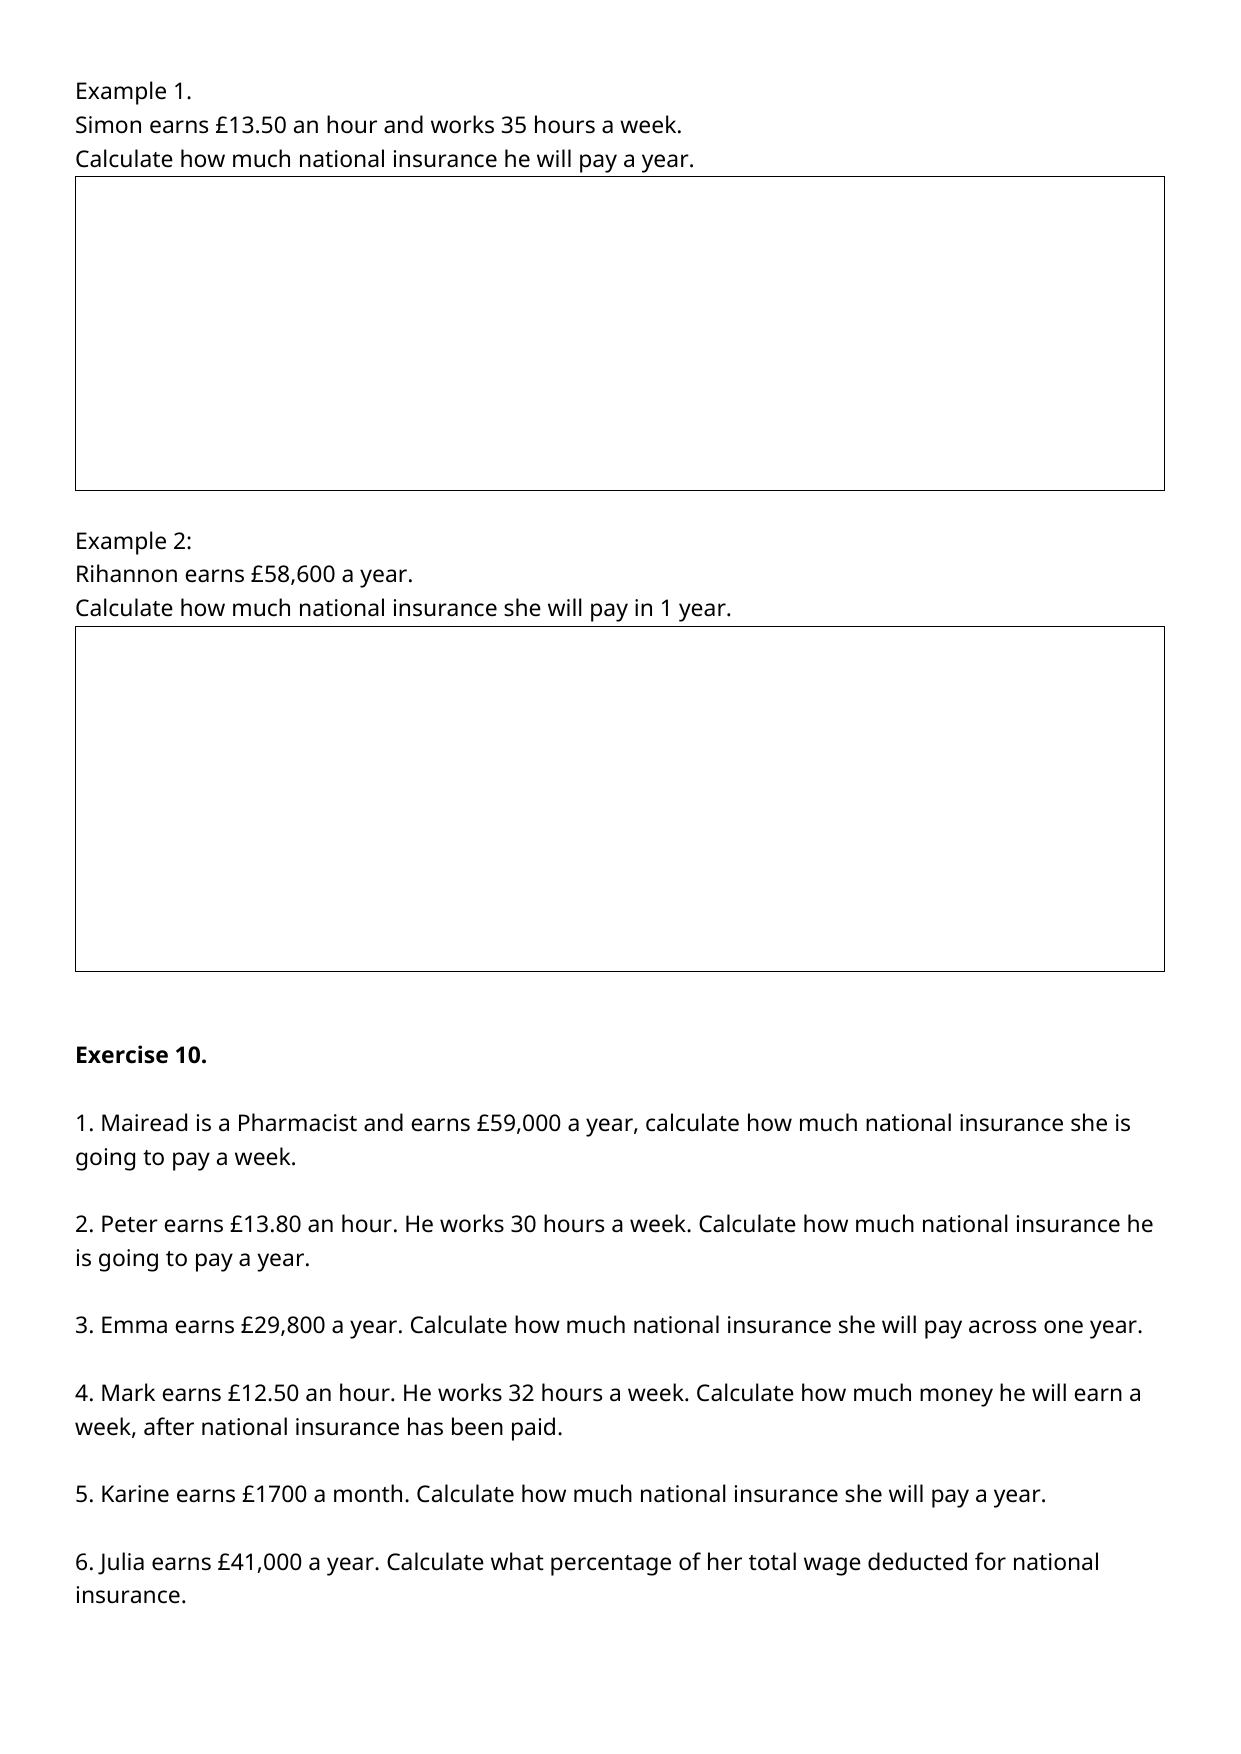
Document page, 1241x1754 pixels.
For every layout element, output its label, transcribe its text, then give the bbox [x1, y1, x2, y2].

text 4. Mark earns £12.50 an hour. He works 32 hours a week. Calculate how much money he will earn a week, after national insurance has been paid. [75, 1377, 1165, 1442]
table_header [76, 177, 1164, 490]
text 3. Emma earns £29,800 a year. Calculate how much national insurance she will pay across one year. [75, 1309, 1165, 1340]
text Example 1. [75, 75, 1165, 106]
text Calculate how much national insurance he will pay a year. [75, 142, 1165, 174]
table_header [76, 627, 1164, 971]
text 6. Julia earns £41,000 a year. Calculate what percentage of her total wage deducted for national insurance. [75, 1545, 1165, 1610]
text 2. Peter earns £13.80 an hour. He works 30 hours a week. Calculate how much national insurance he is going to pay a year. [75, 1208, 1165, 1273]
text 5. Karine earns £1700 a month. Calculate how much national insurance she will pay a year. [75, 1478, 1165, 1509]
text Example 2: [75, 524, 1165, 556]
text 1. Mairead is a Pharmacist and earns £59,000 a year, calculate how much national insurance she is going to pay a week. [75, 1107, 1165, 1172]
text Rihannon earns £58,600 a year. [75, 558, 1165, 589]
text Calculate how much national insurance she will pay in 1 year. [75, 592, 1165, 623]
text Exercise 10. [75, 1039, 1165, 1070]
text Simon earns £13.50 an hour and works 35 hours a week. [75, 109, 1165, 140]
